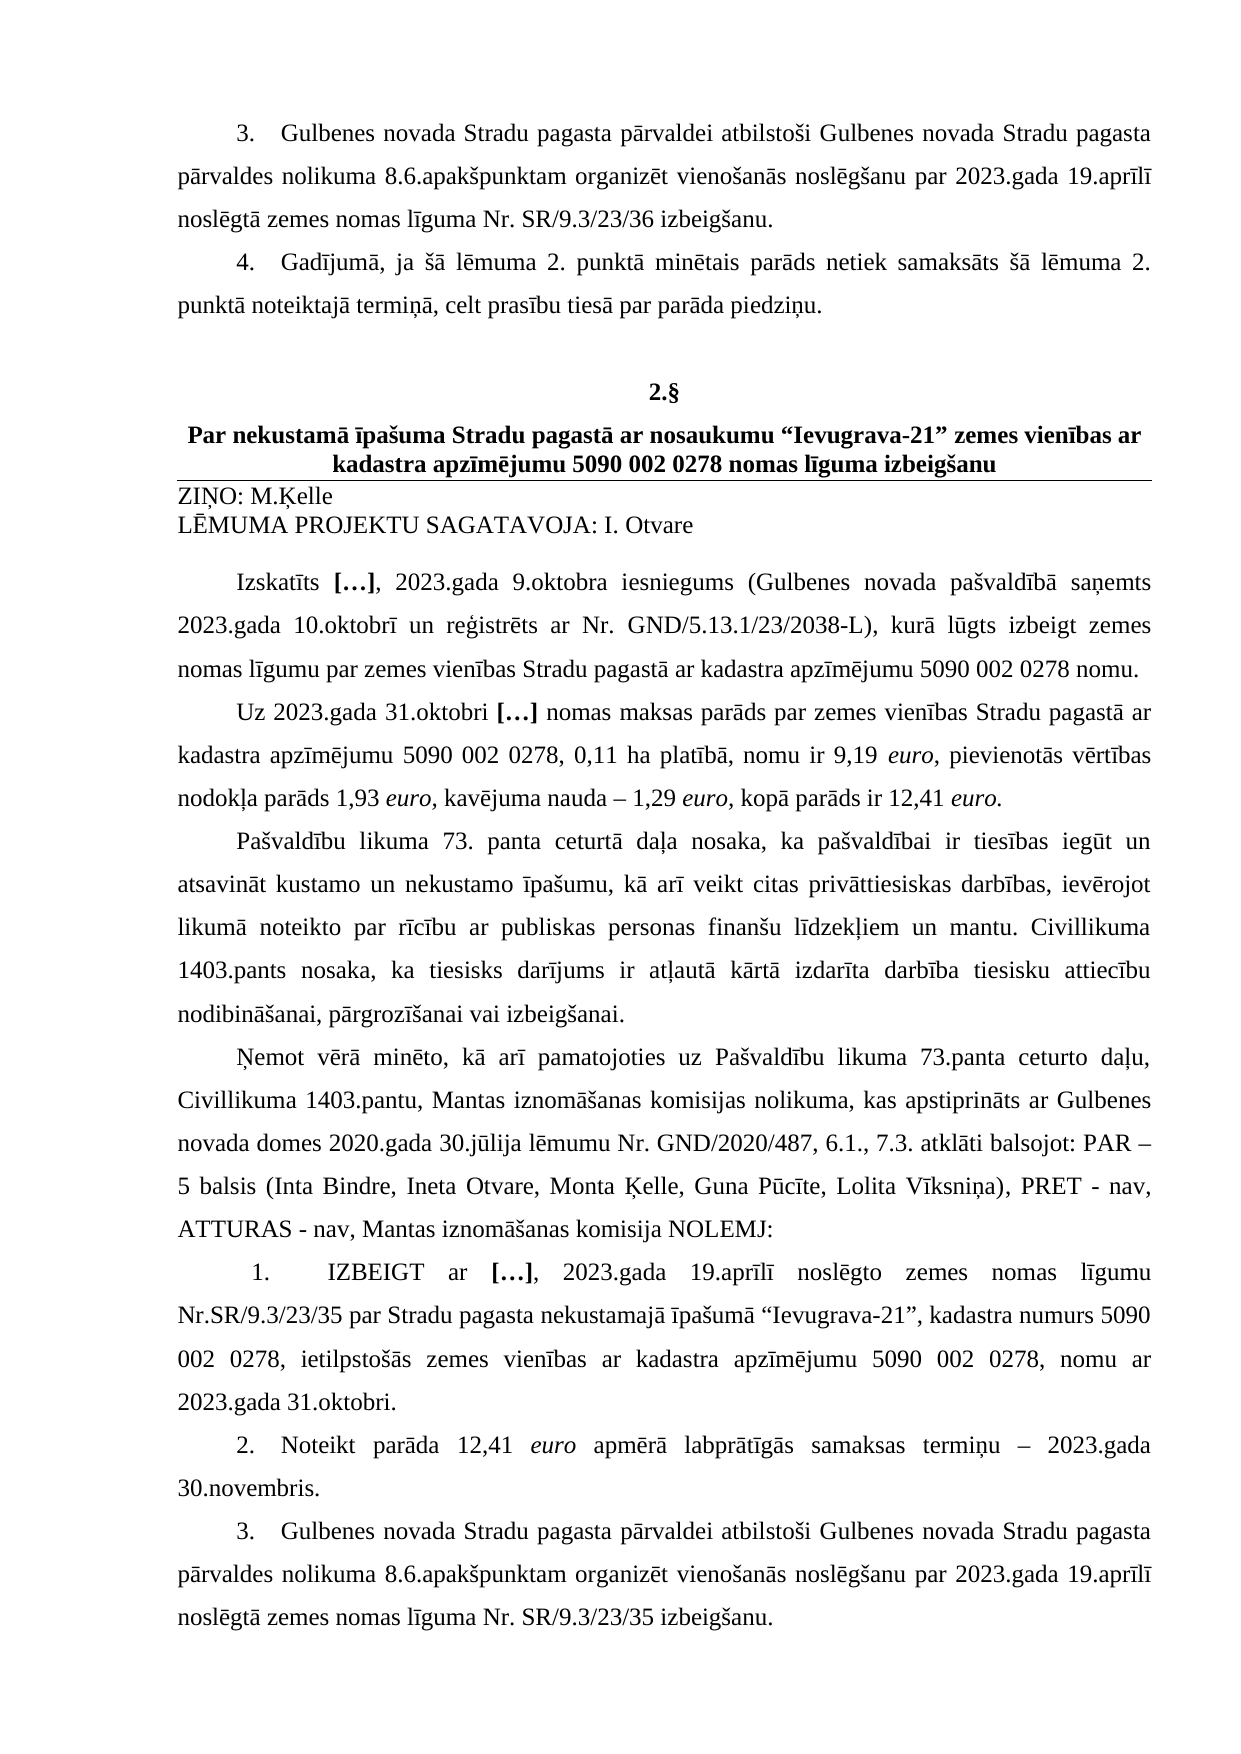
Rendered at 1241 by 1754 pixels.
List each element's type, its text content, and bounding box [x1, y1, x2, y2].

text Ņemot vērā minēto, kā arī pamatojoties uz Pašvaldību likuma 73.panta ceturto daļu, Civillikuma 1403.pantu, Mantas iznomāšanas komisijas nolikuma, kas apstiprināts ar Gulbenes novada domes 2020.gada 30.jūlija lēmumu Nr. GND/2020/487, 6.1., 7.3. atklāti balsojot: PAR – 5 balsis (Inta Bindre, Ineta Otvare, Monta Ķelle, Guna Pūcīte, Lolita Vīksniņa), PRET - nav, ATTURAS - nav, Mantas iznomāšanas komisija NOLEMJ: [177, 1042, 1152, 1243]
text Par nekustamā īpašuma Stradu pagastā ar nosaukumu “Ievugrava-21” zemes vienības ar kadastra apzīmējumu 5090 002 0278 nomas līguma izbeigšanu [177, 420, 1152, 480]
list IZBEIGT ar […], 2023.gada 19.aprīlī noslēgto zemes nomas līgumu Nr.SR/9.3/23/35 par Stradu pagasta nekustamajā īpašumā “Ievugrava-21”, kadastra numurs 5090 002 0278, ietilpstošās zemes vienības ar kadastra apzīmējumu 5090 002 0278, nomu ar 2023.gada 31.oktobri. [177, 1257, 1152, 1416]
text LĒMUMA PROJEKTU SAGATAVOJA: I. Otvare [177, 510, 1152, 539]
text 2.§ [177, 377, 1152, 406]
list Gulbenes novada Stradu pagasta pārvaldei atbilstoši Gulbenes novada Stradu pagasta pārvaldes nolikuma 8.6.apakšpunktam organizēt vienošanās noslēgšanu par 2023.gada 19.aprīlī noslēgtā zemes nomas līguma Nr. SR/9.3/23/36 izbeigšanu. [177, 118, 1152, 233]
list Noteikt parāda 12,41 euro apmērā labprātīgās samaksas termiņu – 2023.gada 30.novembris. [177, 1430, 1152, 1502]
text Uz 2023.gada 31.oktobri […] nomas maksas parāds par zemes vienības Stradu pagastā ar kadastra apzīmējumu 5090 002 0278, 0,11 ha platībā, nomu ir 9,19 euro, pievienotās vērtības nodokļa parāds 1,93 euro, kavējuma nauda – 1,29 euro, kopā parāds ir 12,41 euro. [177, 697, 1152, 812]
text Pašvaldību likuma 73. panta ceturtā daļa nosaka, ka pašvaldībai ir tiesības iegūt un atsavināt kustamo un nekustamo īpašumu, kā arī veikt citas privāttiesiskas darbības, ievērojot likumā noteikto par rīcību ar publiskas personas finanšu līdzekļiem un mantu. Civillikuma 1403.pants nosaka, ka tiesisks darījums ir atļautā kārtā izdarīta darbība tiesisku attiecību nodibināšanai, pārgrozīšanai vai izbeigšanai. [177, 826, 1152, 1027]
text Izskatīts […], 2023.gada 9.oktobra iesniegums (Gulbenes novada pašvaldībā saņemts 2023.gada 10.oktobrī un reģistrēts ar Nr. GND/5.13.1/23/2038-L), kurā lūgts izbeigt zemes nomas līgumu par zemes vienības Stradu pagastā ar kadastra apzīmējumu 5090 002 0278 nomu. [177, 567, 1152, 682]
text ZIŅO: M.Ķelle [177, 481, 1152, 510]
list Gadījumā, ja šā lēmuma 2. punktā minētais parāds netiek samaksāts šā lēmuma 2. punktā noteiktajā termiņā, celt prasību tiesā par parāda piedziņu. [177, 247, 1152, 319]
list Gulbenes novada Stradu pagasta pārvaldei atbilstoši Gulbenes novada Stradu pagasta pārvaldes nolikuma 8.6.apakšpunktam organizēt vienošanās noslēgšanu par 2023.gada 19.aprīlī noslēgtā zemes nomas līguma Nr. SR/9.3/23/35 izbeigšanu. [177, 1516, 1152, 1631]
